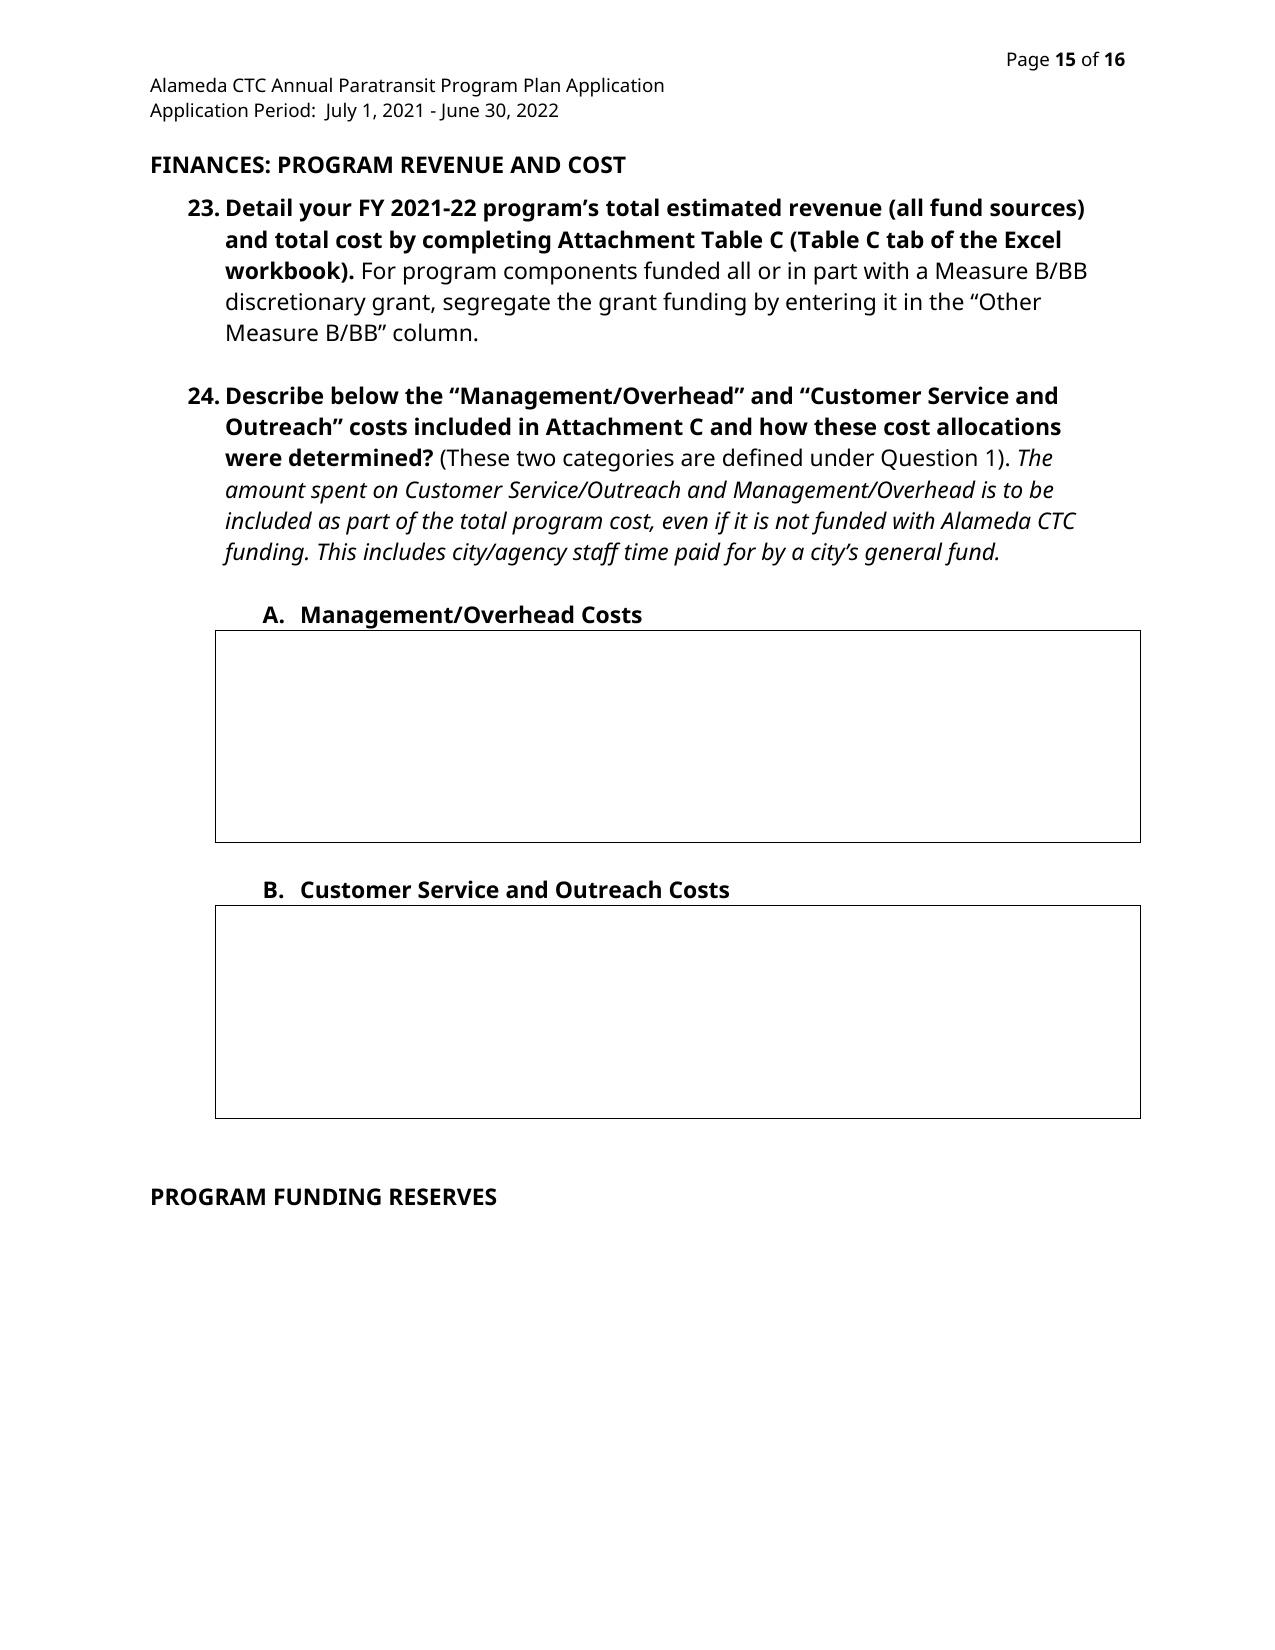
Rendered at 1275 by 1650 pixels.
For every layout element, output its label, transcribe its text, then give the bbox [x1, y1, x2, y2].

list Detail your FY 2021-22 program’s total estimated revenue (all fund sources) and total cost by completing Attachment Table C (Table C tab of the Excel workbook). For program components funded all or in part with a Measure B/BB discretionary grant, segregate the grant funding by entering it in the “Other Measure B/BB” column. [187, 192, 1125, 348]
text FINANCES: PROGRAM REVENUE AND COST [150, 148, 1125, 180]
text PROGRAM FUNDING RESERVES [150, 1181, 1125, 1213]
list Describe below the “Management/Overhead” and “Customer Service and Outreach” costs included in Attachment C and how these cost allocations were determined? (These two categories are defined under Question 1). The amount spent on Customer Service/Outreach and Management/Overhead is to be included as part of the total program cost, even if it is not funded with Alameda CTC funding. This includes city/agency staff time paid for by a city’s general fund. [187, 380, 1125, 567]
table_header [216, 906, 1140, 1118]
list Management/Overhead Costs [262, 598, 1125, 630]
list Customer Service and Outreach Costs [262, 874, 1125, 905]
table_header [216, 631, 1140, 842]
